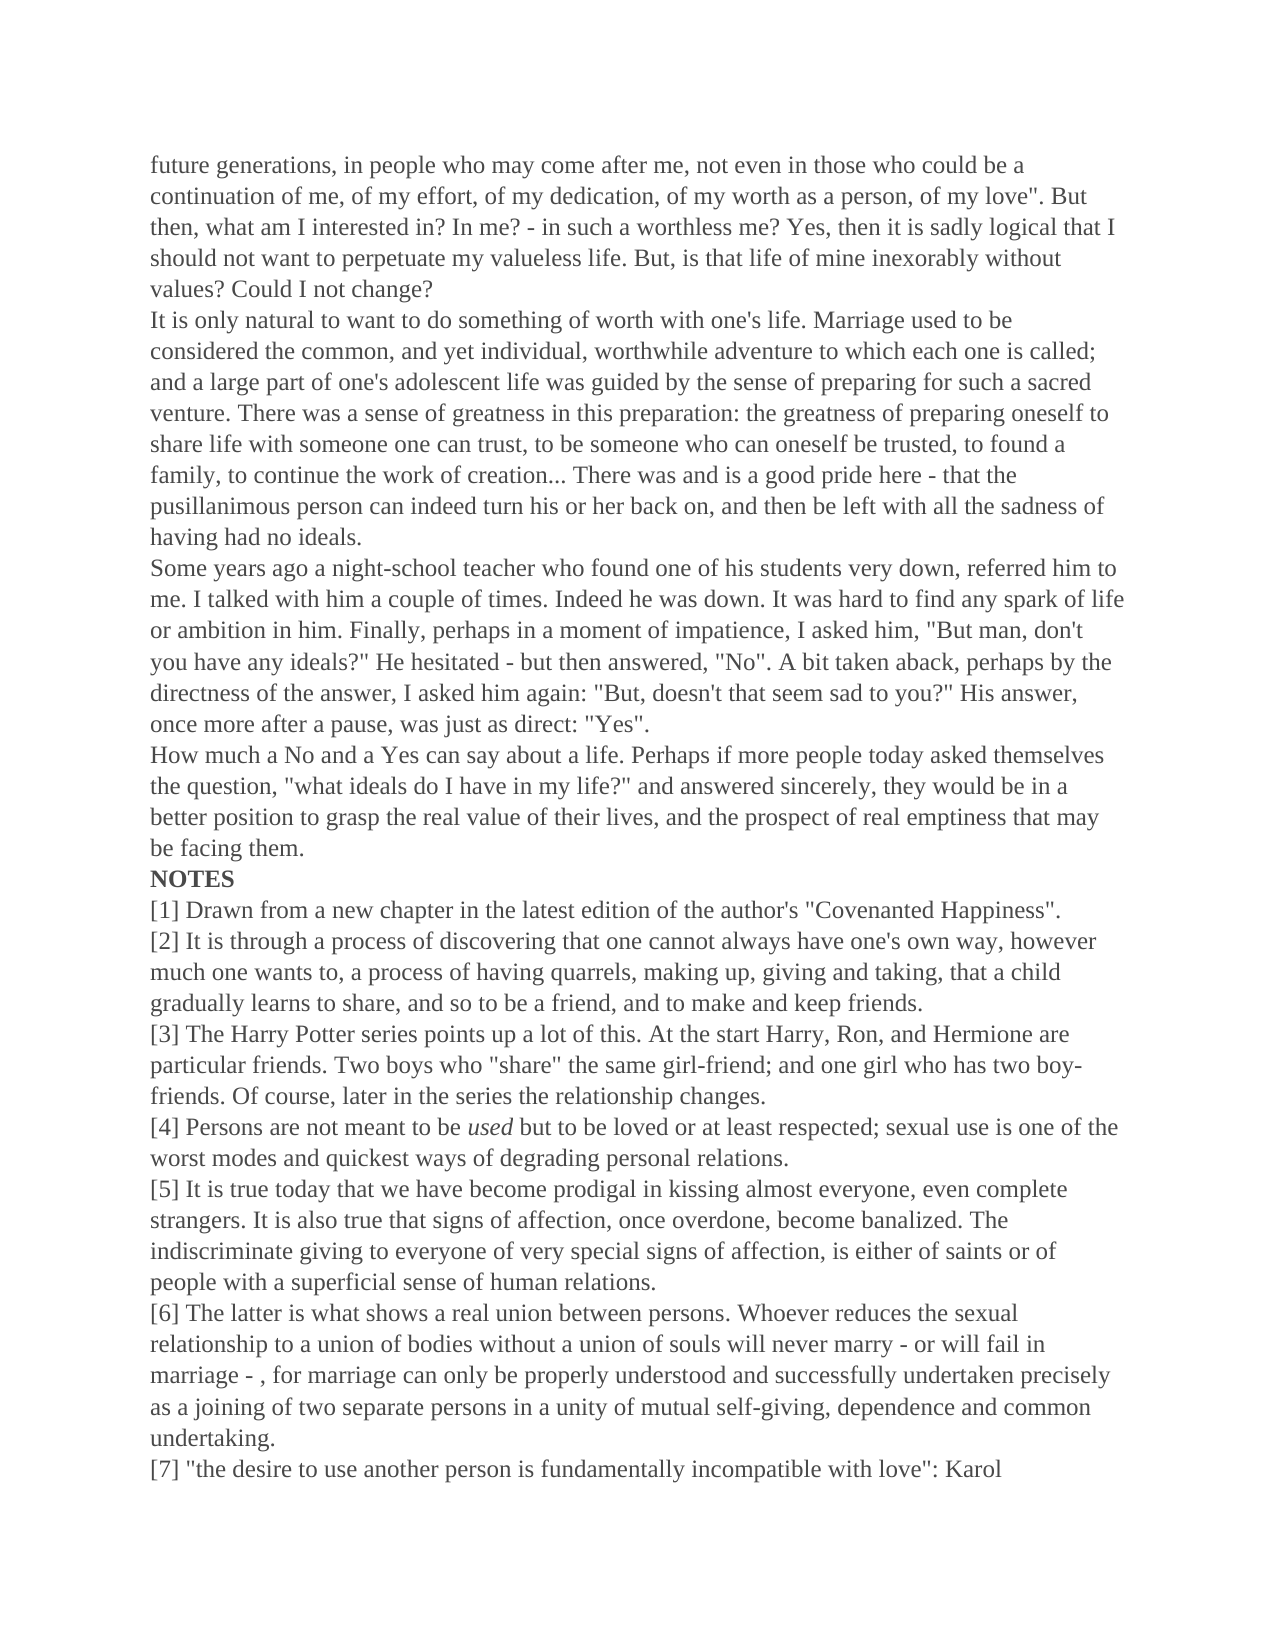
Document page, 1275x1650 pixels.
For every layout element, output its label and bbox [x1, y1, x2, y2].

text [150, 150, 1125, 585]
text [150, 613, 1125, 1482]
